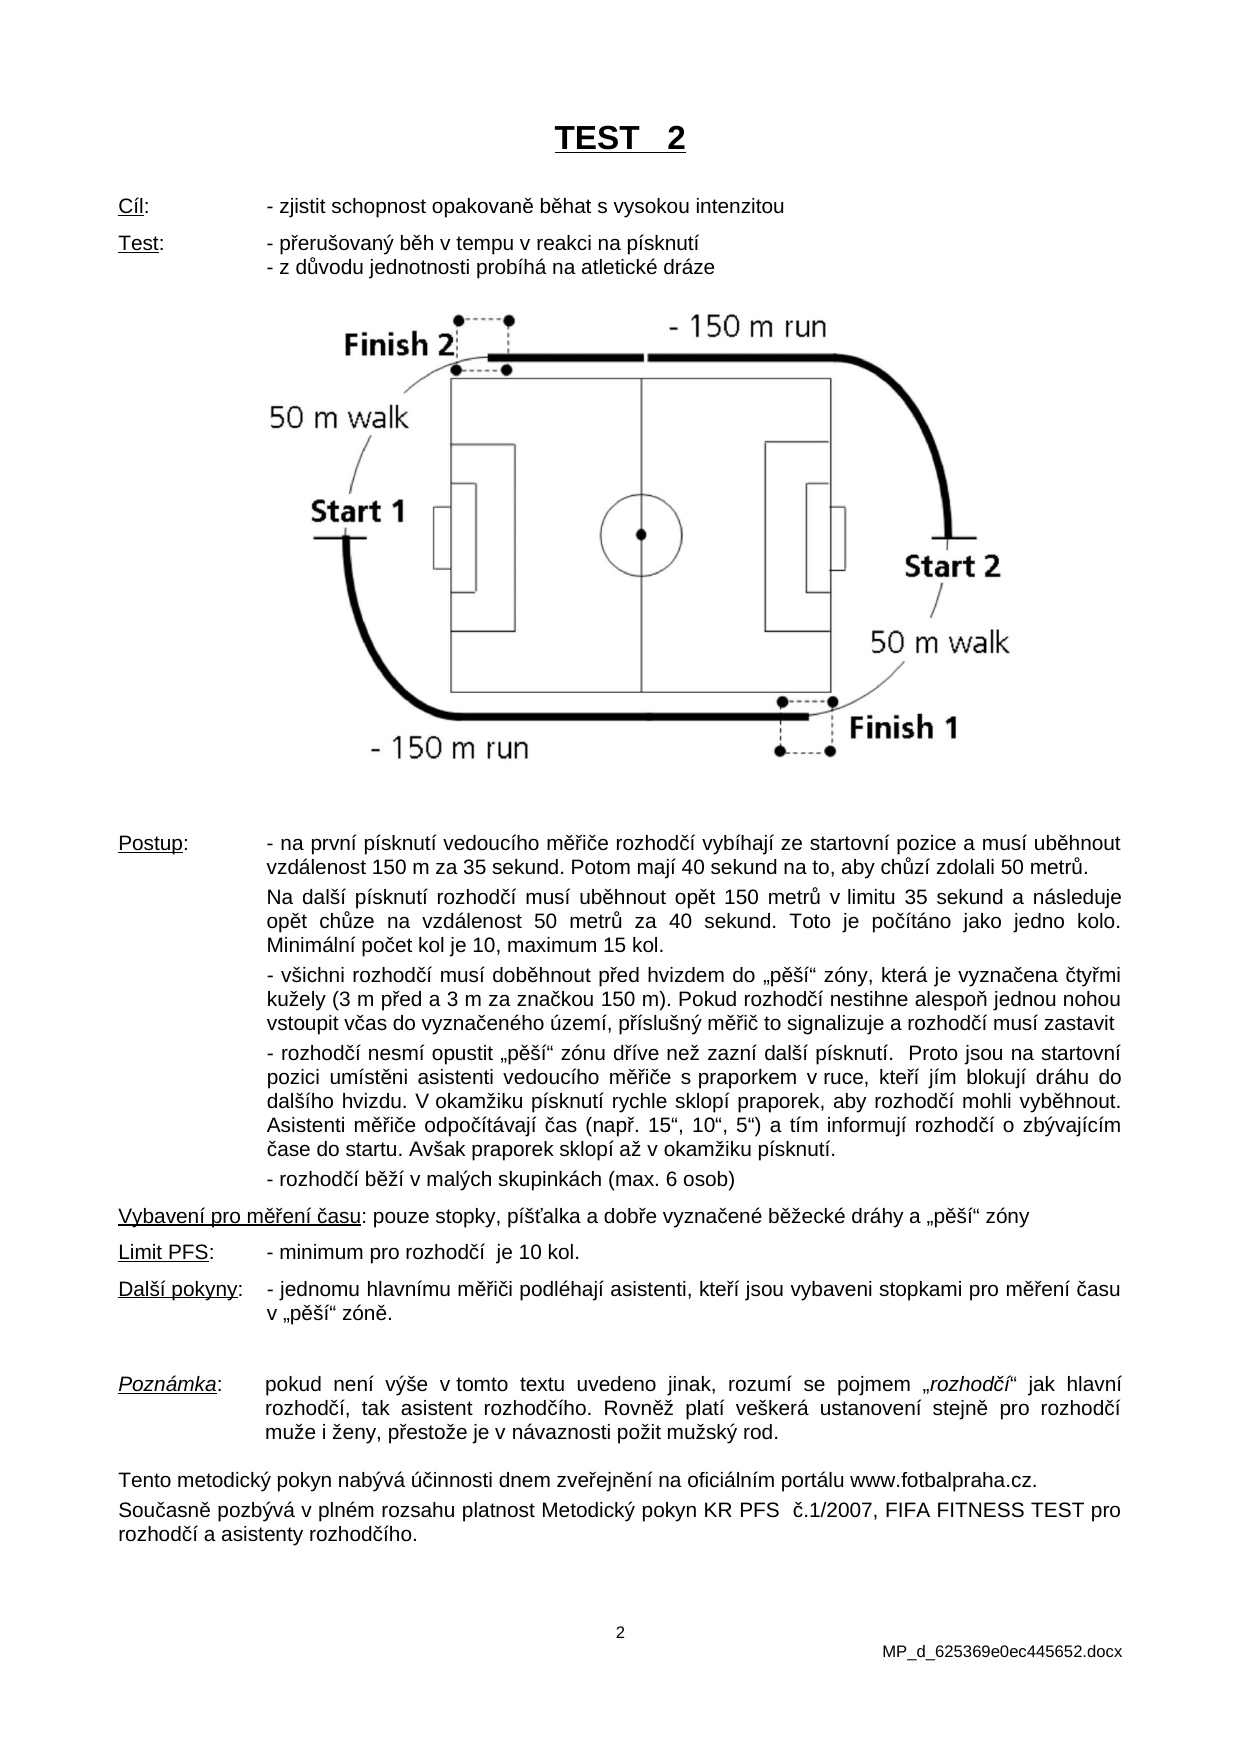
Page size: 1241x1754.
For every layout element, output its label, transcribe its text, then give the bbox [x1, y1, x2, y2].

text Další pokyny: - jednomu hlavnímu měřiči podléhají asistenti, kteří jsou vybaveni stopkami pro měření času v „pěší“ zóně. [118, 1276, 1122, 1324]
text Test: - přerušovaný běh v tempu v reakci na písknutí [118, 231, 1122, 254]
text Limit PFS: - minimum pro rozhodčí je 10 kol. [118, 1240, 1122, 1264]
text Vybavení pro měření času: pouze stopky, píšťalka a dobře vyznačené běžecké dráhy a „pěší“ zóny [118, 1203, 1122, 1227]
picture [249, 303, 1028, 784]
text Tento metodický pokyn nabývá účinnosti dnem zveřejnění na oficiálním portálu www.fotbalpraha.cz. [118, 1468, 1122, 1492]
text - z důvodu jednotnosti probíhá na atletické dráze [118, 254, 1122, 278]
text Poznámka: pokud není výše v tomto textu uvedeno jinak, rozumí se pojmem „rozhodčí“ jak hlavní rozhodčí, tak asistent rozhodčího. Rovněž platí veškerá ustanovení stejně pro rozhodčí muže i ženy, přestože je v návaznosti požit mužský rod. [118, 1372, 1122, 1444]
text Na další písknutí rozhodčí musí uběhnout opět 150 metrů v limitu 35 sekund a následuje opět chůze na vzdálenost 50 metrů za 40 sekund. Toto je počítáno jako jedno kolo. Minimální počet kol je 10, maximum 15 kol. [118, 885, 1122, 957]
text - rozhodčí nesmí opustit „pěší“ zónu dříve než zazní další písknutí. Proto jsou na startovní pozici umístěni asistenti vedoucího měřiče s praporkem v ruce, kteří jím blokují dráhu do dalšího hvizdu. V okamžiku písknutí rychle sklopí praporek, aby rozhodčí mohli vyběhnout. Asistenti měřiče odpočítávají čas (např. 15“, 10“, 5“) a tím informují rozhodčí o zbývajícím čase do startu. Avšak praporek sklopí až v okamžiku písknutí. [118, 1041, 1122, 1161]
text Postup: - na první písknutí vedoucího měřiče rozhodčí vybíhají ze startovní pozice a musí uběhnout vzdálenost 150 m za 35 sekund. Potom mají 40 sekund na to, aby chůzí zdolali 50 metrů. [118, 831, 1122, 878]
text Cíl: - zjistit schopnost opakovaně běhat s vysokou intenzitou [118, 194, 1122, 218]
text - všichni rozhodčí musí doběhnout před hvizdem do „pěší“ zóny, která je vyznačena čtyřmi kužely (3 m před a 3 m za značkou 150 m). Pokud rozhodčí nestihne alespoň jednou nohou vstoupit včas do vyznačeného území, příslušný měřič to signalizuje a rozhodčí musí zastavit [118, 963, 1122, 1035]
text Současně pozbývá v plném rozsahu platnost Metodický pokyn KR PFS č.1/2007, FIFA FITNESS TEST pro rozhodčí a asistenty rozhodčího. [118, 1498, 1122, 1546]
text TEST 2 [118, 118, 1122, 157]
text - rozhodčí běží v malých skupinkách (max. 6 osob) [118, 1167, 1122, 1191]
